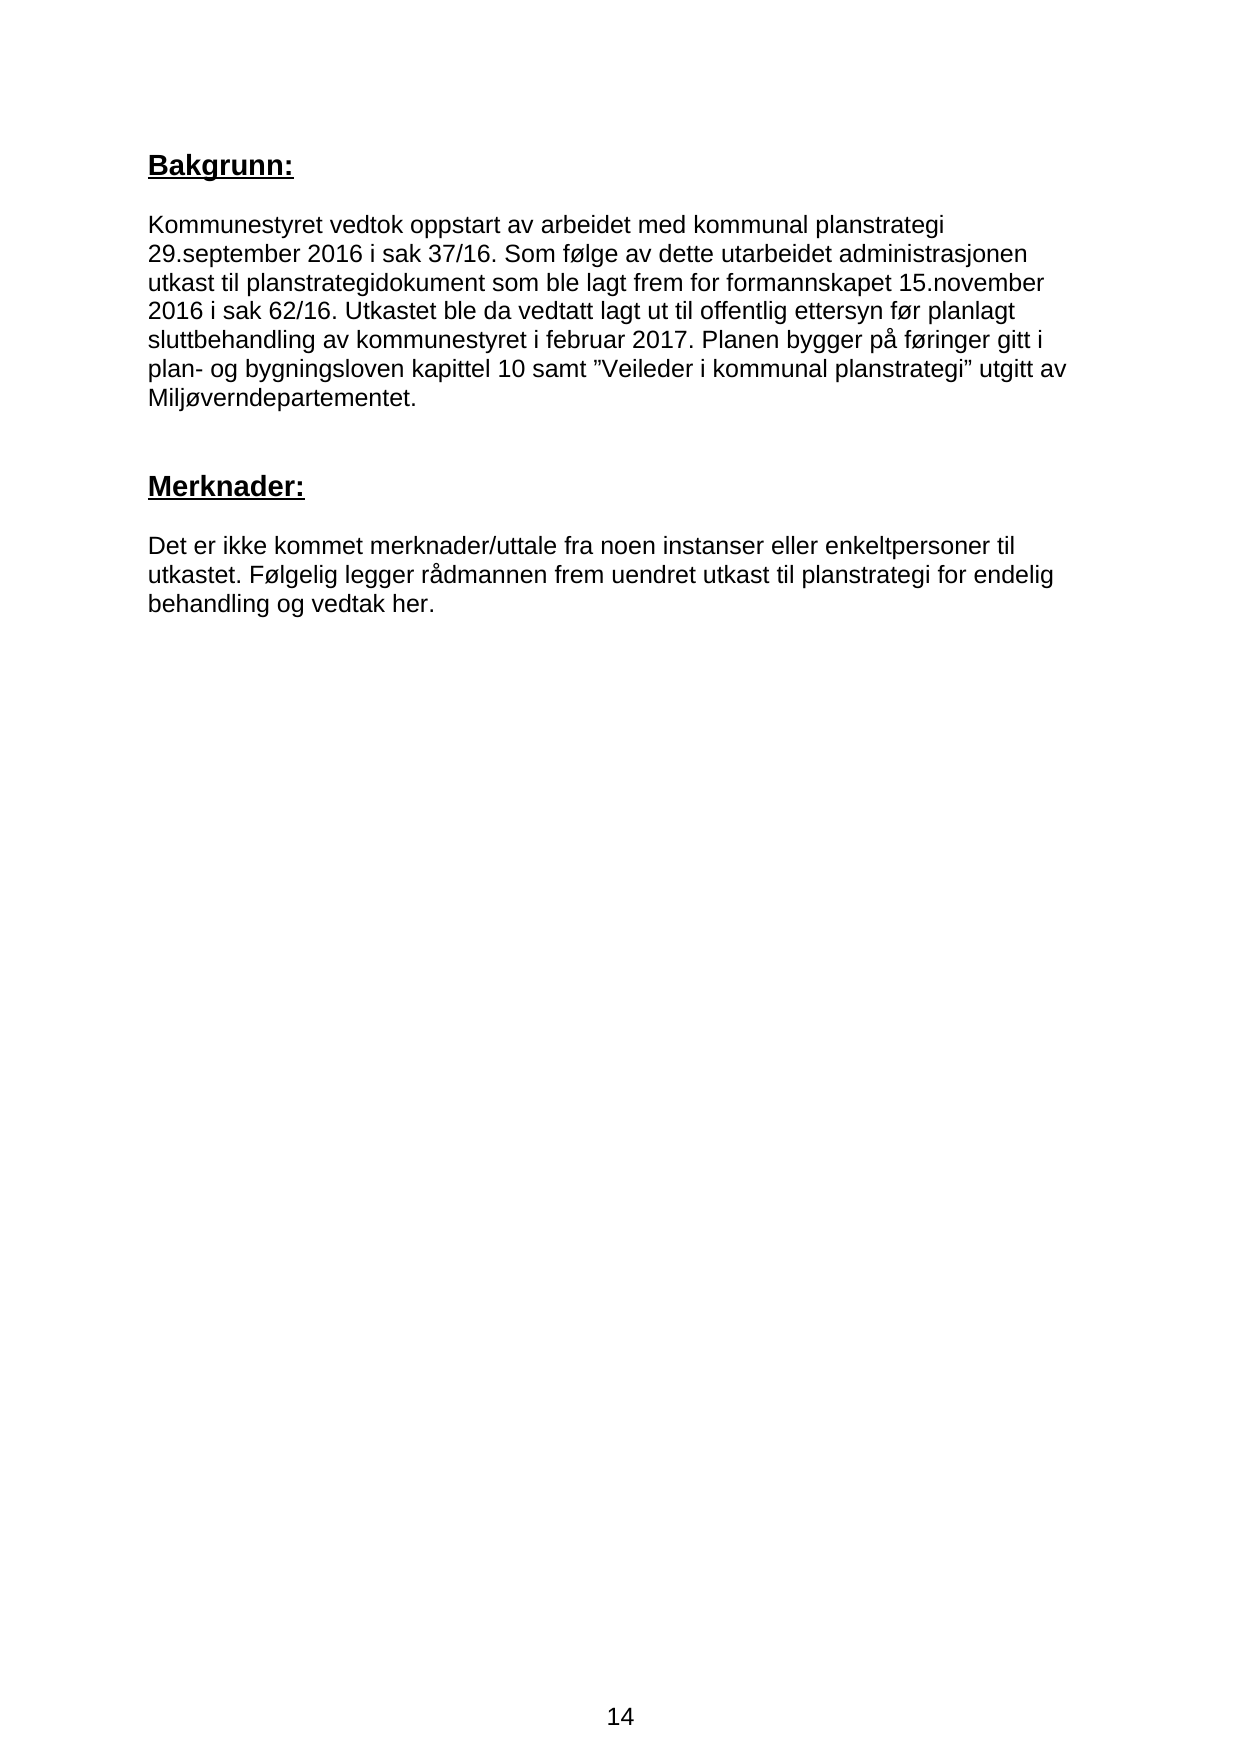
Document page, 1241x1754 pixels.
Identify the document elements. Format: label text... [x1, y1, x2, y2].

text Merknader: [148, 469, 1092, 502]
text Bakgrunn: [148, 148, 1092, 181]
text Det er ikke kommet merknader/uttale fra noen instanser eller enkeltpersoner til utkastet. Følgelig legger rådmannen frem uendret utkast til planstrategi for endelig behandling og vedtak her. [148, 531, 1092, 617]
text Kommunestyret vedtok oppstart av arbeidet med kommunal planstrategi 29.september 2016 i sak 37/16. Som følge av dette utarbeidet administrasjonen utkast til planstrategidokument som ble lagt frem for formannskapet 15.november 2016 i sak 62/16. Utkastet ble da vedtatt lagt ut til offentlig ettersyn før planlagt sluttbehandling av kommunestyret i februar 2017. Planen bygger på føringer gitt i plan- og bygningsloven kapittel 10 samt ”Veileder i kommunal planstrategi” utgitt av Miljøverndepartementet. [148, 210, 1092, 411]
